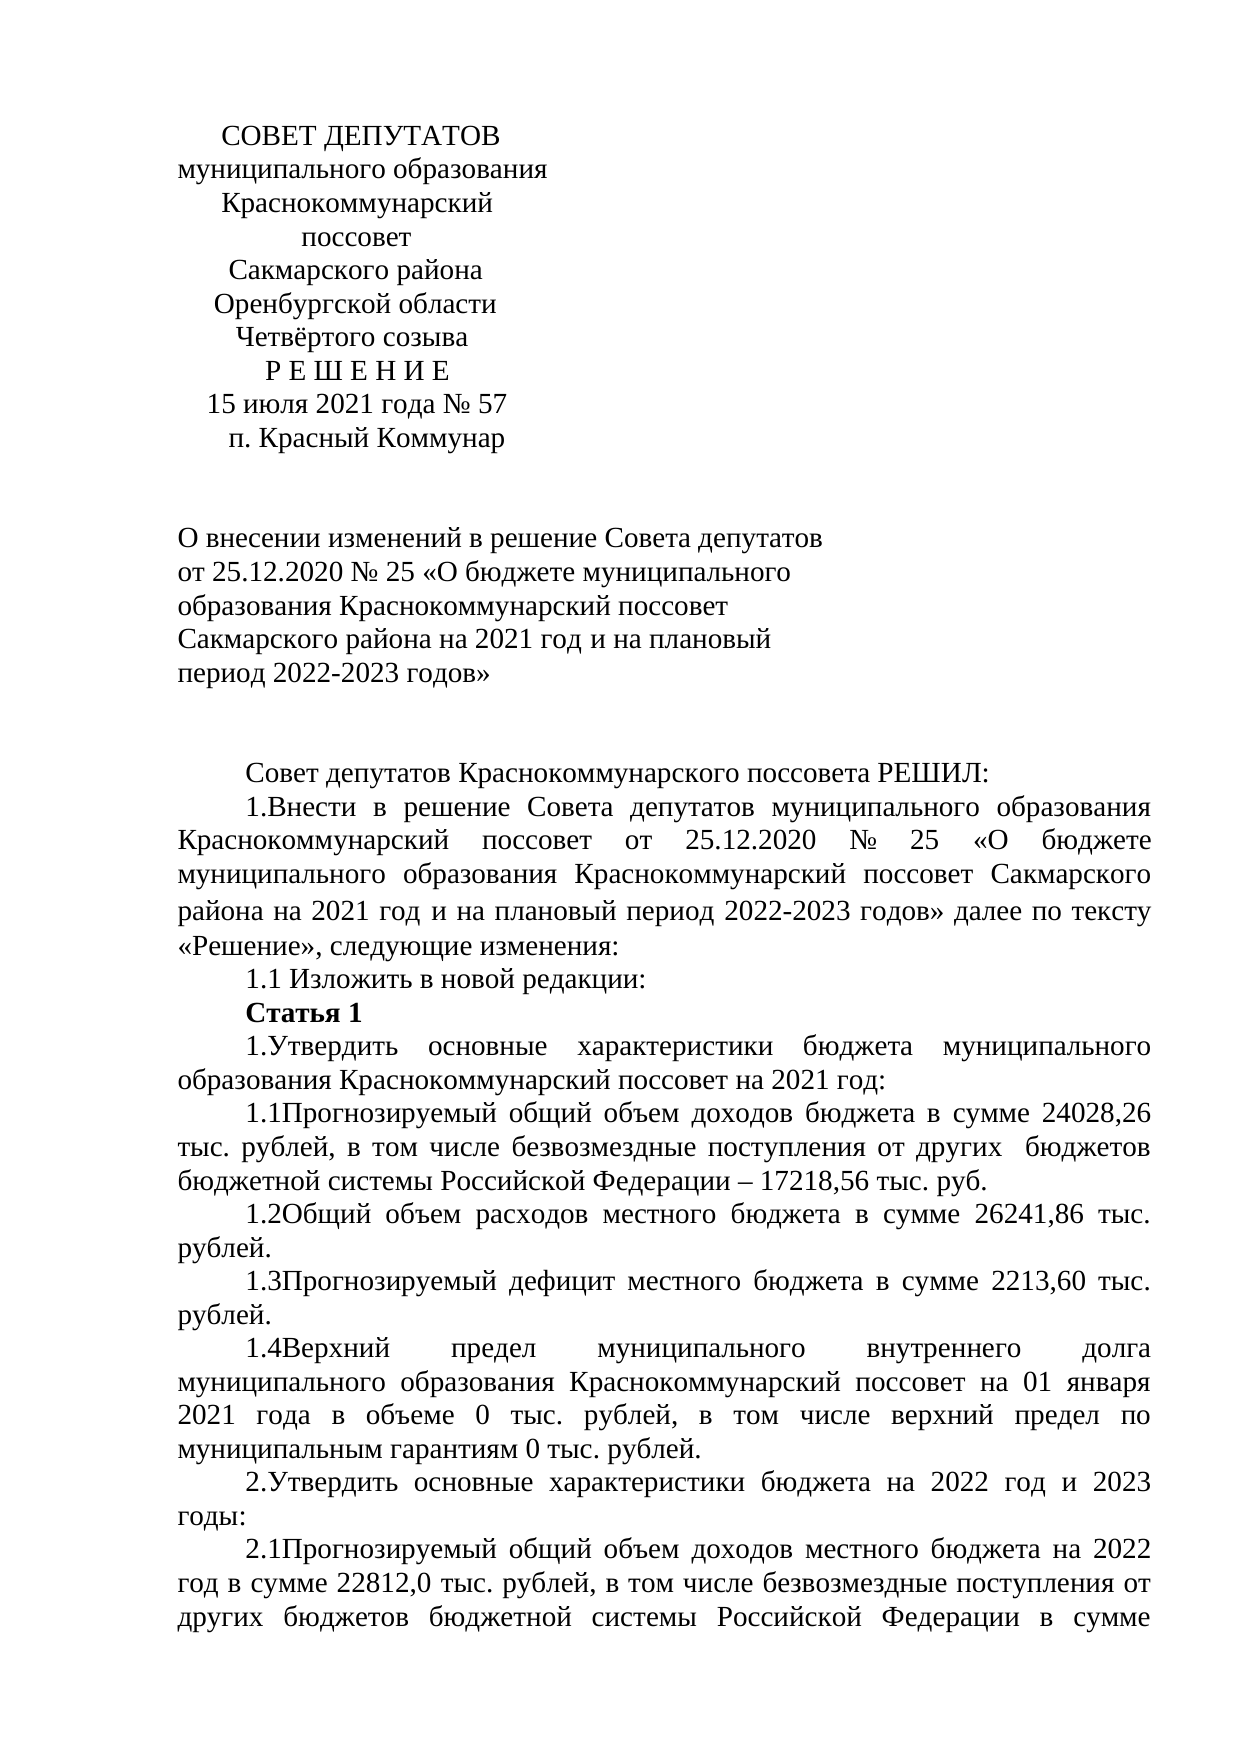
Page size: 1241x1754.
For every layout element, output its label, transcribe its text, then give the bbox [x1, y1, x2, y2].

text О внесении изменений в решение Совета депутатов [177, 521, 1152, 554]
text 1.1Прогнозируемый общий объем доходов бюджета в сумме 24028,26 тыс. рублей, в том числе безвозмездные поступления от других бюджетов бюджетной системы Российской Федерации – 17218,56 тыс. руб. [177, 1096, 1152, 1196]
text период 2022-2023 годов» [177, 655, 1152, 688]
text 1.1 Изложить в новой редакции: [177, 961, 1152, 995]
text Совет депутатов Краснокоммунарского поссовета РЕШИЛ: [177, 755, 1152, 789]
text Четвёртого созыва [177, 319, 1152, 353]
text 1.2Общий объем расходов местного бюджета в сумме 26241,86 тыс. рублей. [177, 1196, 1152, 1263]
text Краснокоммунарский [177, 185, 1152, 219]
text Сакмарского района [177, 252, 1152, 286]
text 1.Утвердить основные характеристики бюджета муниципального образования Краснокоммунарский поссовет на 2021 год: [177, 1028, 1152, 1096]
text Оренбургской области [177, 286, 1152, 319]
text Сакмарского района на 2021 год и на плановый [177, 621, 1152, 655]
text СОВЕТ ДЕПУТАТОВ [177, 118, 1152, 152]
text 1.4Верхний предел муниципального внутреннего долга муниципального образования Краснокоммунарский поссовет на 01 января 2021 года в объеме 0 тыс. рублей, в том числе верхний предел по муниципальным гарантиям 0 тыс. рублей. [177, 1330, 1152, 1464]
text п. Красный Коммунар [177, 420, 1152, 453]
text Р Е Ш Е Н И Е [177, 353, 1152, 386]
list 1.Внести в решение Совета депутатов муниципального образования Краснокоммунарский поссовет от 25.12.2020 № 25 «О бюджете муниципального образования Краснокоммунарский поссовет Сакмарского района на 2021 год и на плановый период 2022-2023 годов» далее по тексту «Решение», следующие изменения: [177, 789, 1152, 961]
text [177, 1532, 1152, 1632]
text поссовет [177, 219, 1152, 252]
text 15 июля 2021 года № 57 [177, 386, 1152, 420]
text муниципального образования [177, 152, 1152, 185]
text образования Краснокоммунарский поссовет [177, 588, 1152, 621]
text 2.Утвердить основные характеристики бюджета на 2022 год и 2023 годы: [177, 1464, 1152, 1532]
text от 25.12.2020 № 25 «О бюджете муниципального [177, 554, 1152, 588]
text Статья 1 [177, 995, 1152, 1028]
text 1.3Прогнозируемый дефицит местного бюджета в сумме 2213,60 тыс. рублей. [177, 1263, 1152, 1330]
